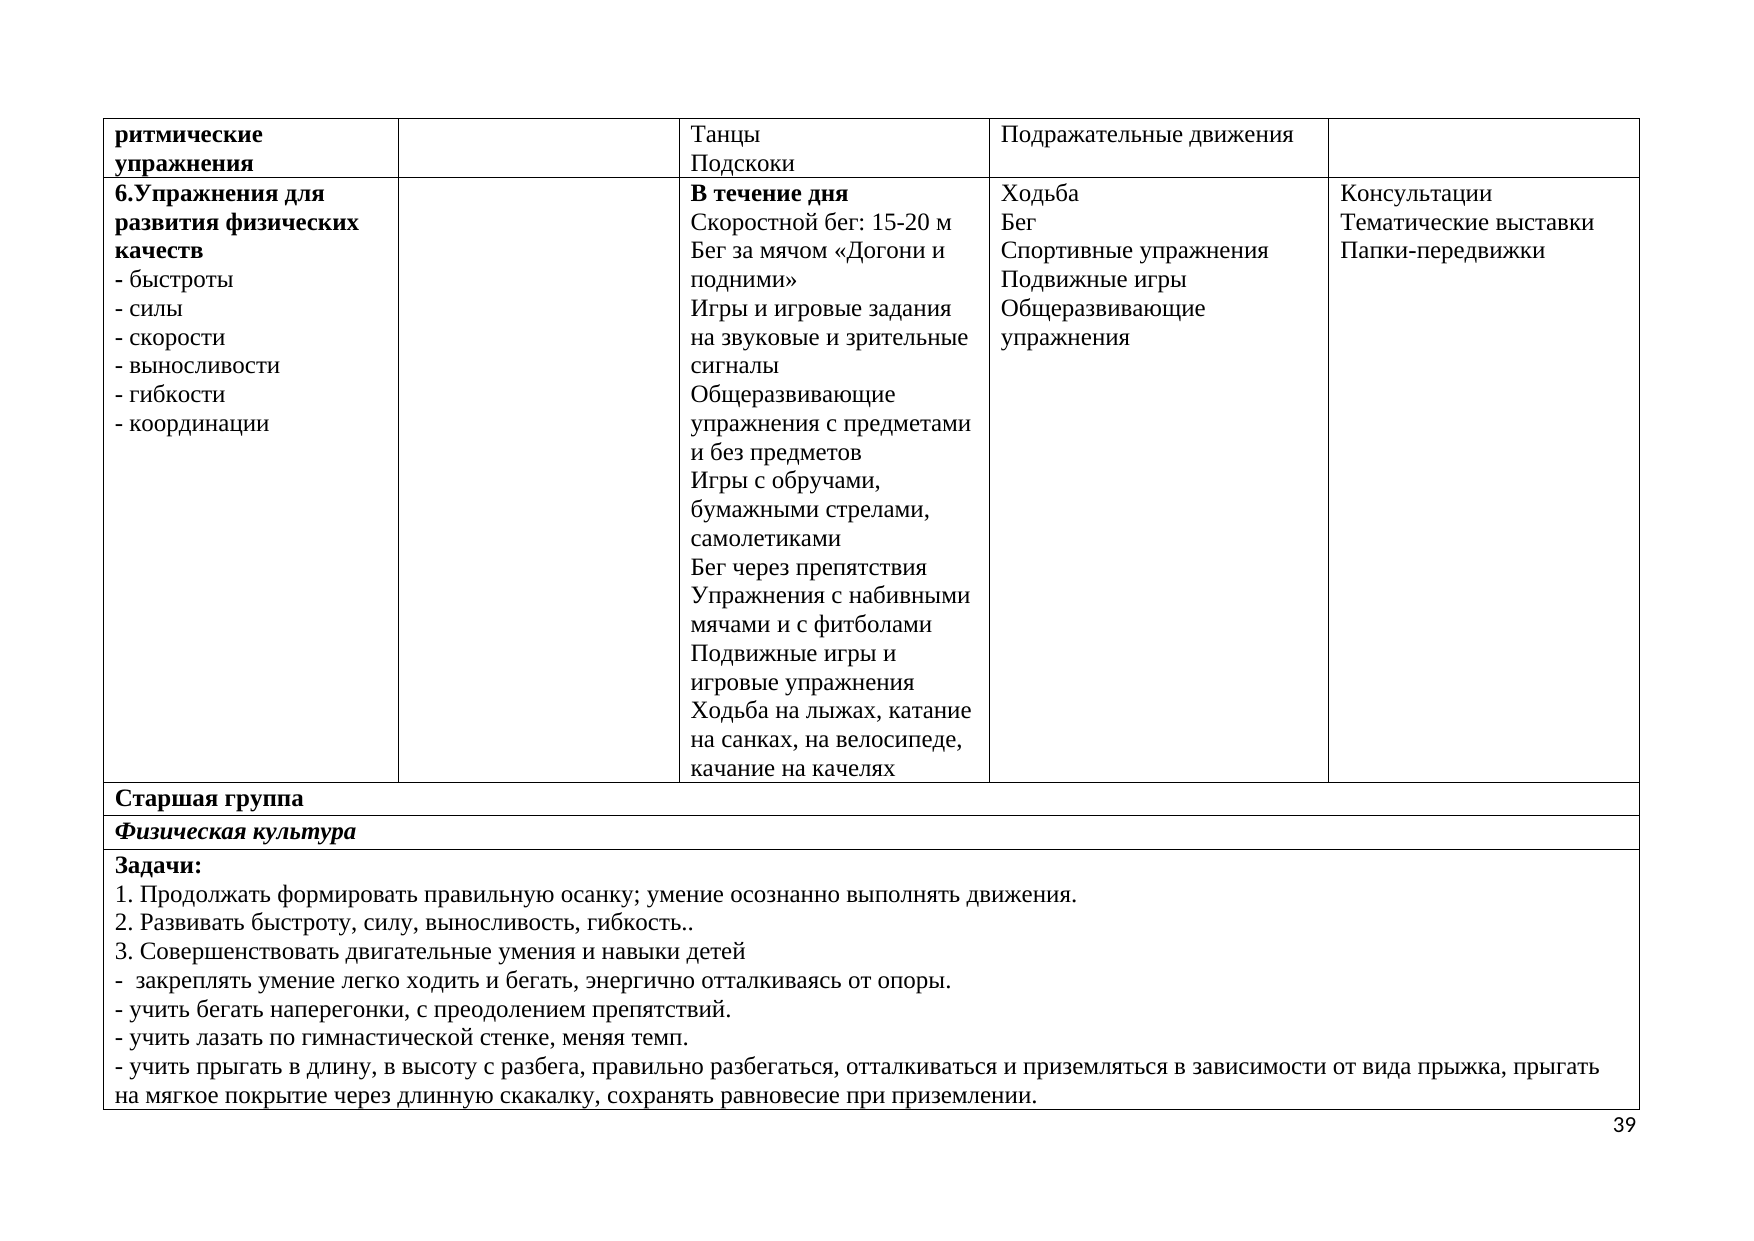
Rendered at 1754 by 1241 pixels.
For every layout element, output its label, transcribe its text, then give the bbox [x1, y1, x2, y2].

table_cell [104, 119, 398, 177]
table_cell [399, 178, 679, 782]
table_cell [680, 119, 989, 177]
table_cell [399, 119, 679, 177]
table_cell 6.Упражнения для развития физических качеств - быстроты - силы - скорости - выносливости - гибкости - координации [104, 178, 398, 782]
table_cell В течение дня Скоростной бег: 15- Бег за мячом «Догони и подними» Игры и игровые задания на звуковые и зрительные сигналы Общеразвивающие упражнения с предметами и без предметов Игры с обручами, бумажными стрелами, самолетиками Бег через препятствия Упражнения с набивными мячами и с фитболами Подвижные игры и игровые упражнения Ходьба на лыжах, катание на санках, на велосипеде, качание на качелях [680, 178, 989, 782]
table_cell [104, 850, 1639, 1109]
table_cell [1329, 119, 1639, 177]
table_cell Ходьба Бег Спортивные упражнения Подвижные игры Общеразвивающие упражнения [990, 178, 1328, 782]
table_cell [990, 119, 1328, 177]
table_cell Физическая культура [104, 816, 1639, 849]
table_cell Старшая группа [104, 783, 1639, 815]
table_cell Консультации Тематические выставки Папки-передвижки [1329, 178, 1639, 782]
